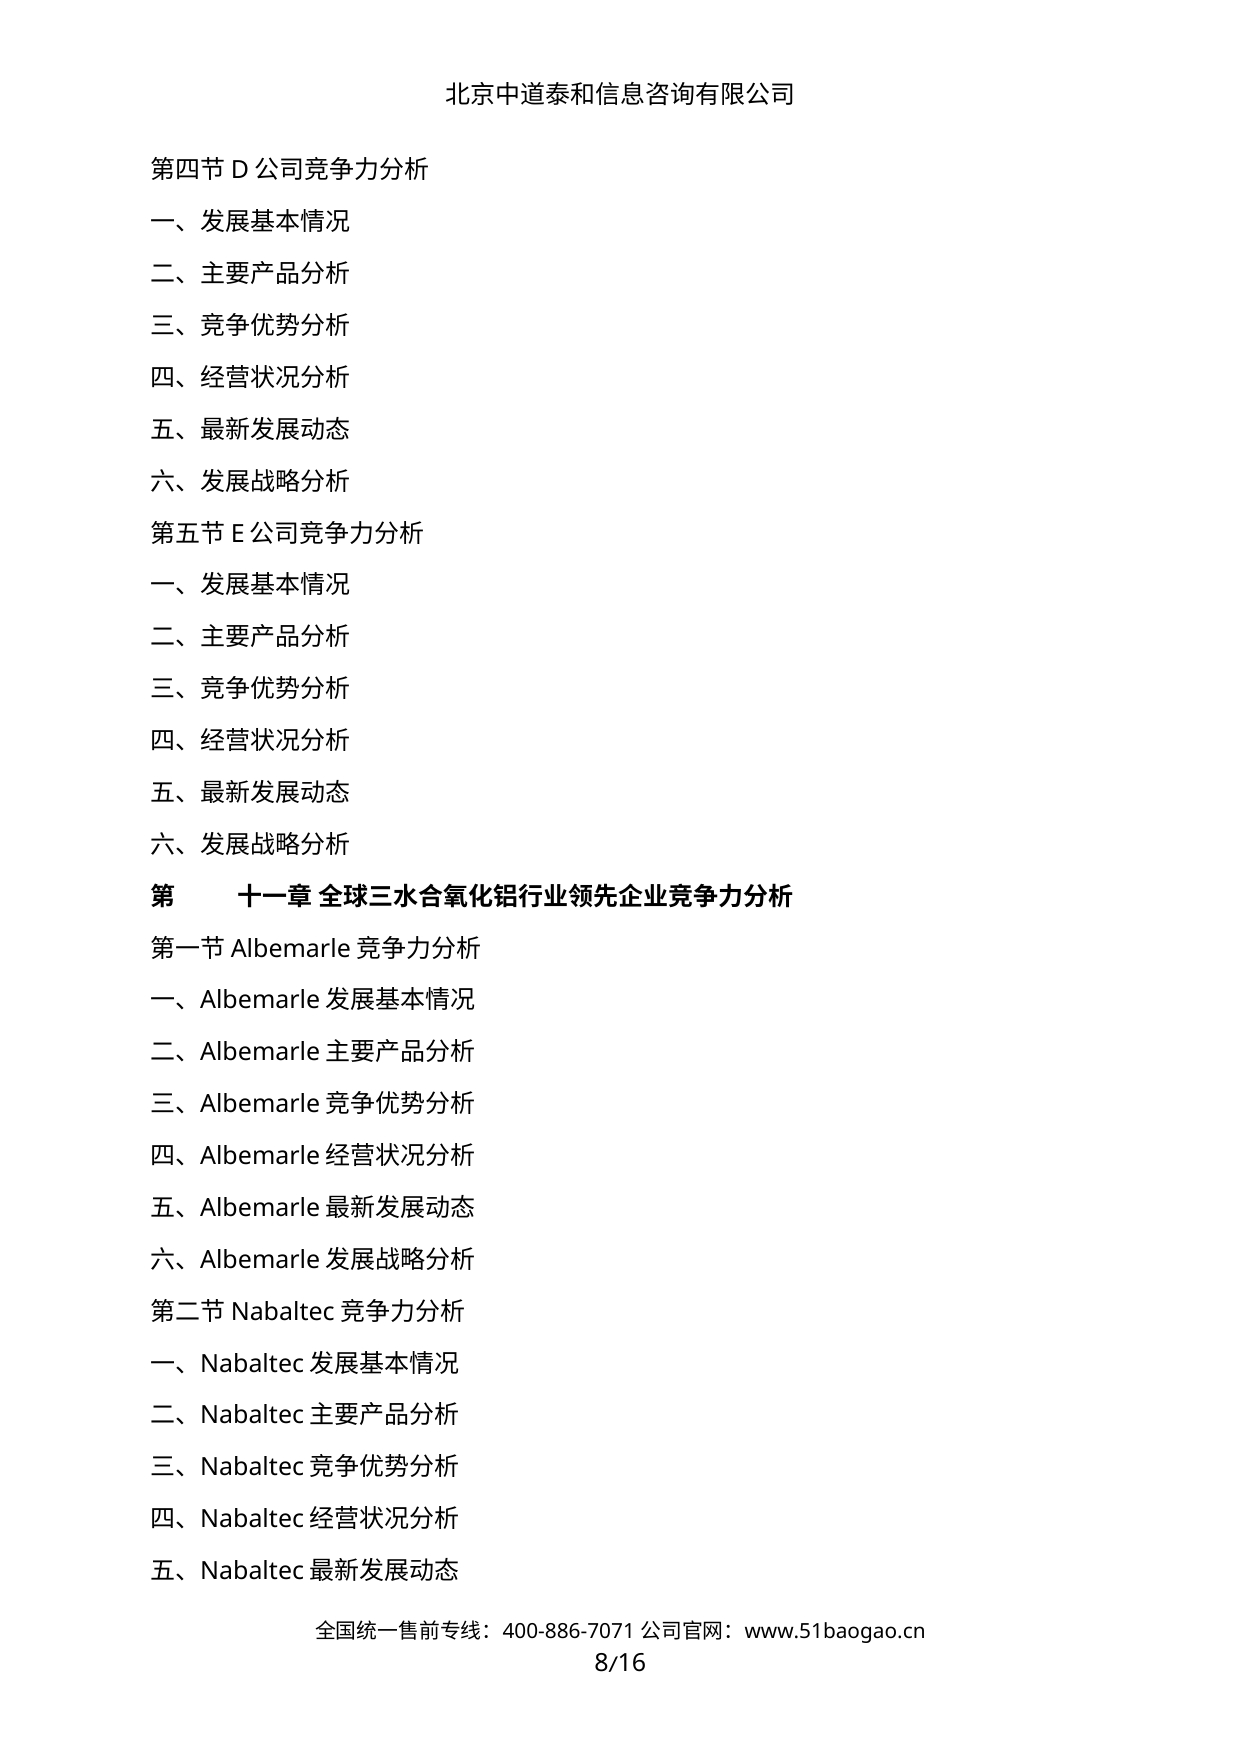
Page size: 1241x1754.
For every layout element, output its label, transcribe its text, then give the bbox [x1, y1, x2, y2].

text 四、Nabaltec经营状况分析 [150, 1499, 1090, 1535]
text 三、竞争优势分析 [150, 669, 1090, 705]
text 一、发展基本情况 [150, 202, 1090, 238]
text 五、最新发展动态 [150, 409, 1090, 446]
text 三、Albemarle竞争优势分析 [150, 1084, 1090, 1120]
text 三、Nabaltec竞争优势分析 [150, 1447, 1090, 1483]
text 第 十一章 全球三水合氧化铝行业领先企业竞争力分析 [150, 876, 1090, 912]
text 二、Nabaltec主要产品分析 [150, 1395, 1090, 1431]
text 五、最新发展动态 [150, 772, 1090, 809]
text 六、发展战略分析 [150, 461, 1090, 497]
text 二、主要产品分析 [150, 617, 1090, 653]
text 五、Albemarle最新发展动态 [150, 1187, 1090, 1224]
text 第五节 E公司竞争力分析 [150, 513, 1090, 549]
text 第一节 Albemarle竞争力分析 [150, 928, 1090, 964]
text 第二节 Nabaltec竞争力分析 [150, 1291, 1090, 1327]
text 一、Nabaltec发展基本情况 [150, 1343, 1090, 1379]
text 二、主要产品分析 [150, 254, 1090, 290]
text 二、Albemarle主要产品分析 [150, 1032, 1090, 1068]
text 第四节 D公司竞争力分析 [150, 150, 1090, 186]
text 四、经营状况分析 [150, 357, 1090, 394]
text 六、发展战略分析 [150, 824, 1090, 861]
text 一、Albemarle发展基本情况 [150, 980, 1090, 1016]
text 一、发展基本情况 [150, 565, 1090, 601]
text 四、Albemarle经营状况分析 [150, 1136, 1090, 1172]
text 四、经营状况分析 [150, 721, 1090, 757]
text 五、Nabaltec最新发展动态 [150, 1551, 1090, 1587]
text 六、Albemarle发展战略分析 [150, 1239, 1090, 1276]
text 三、竞争优势分析 [150, 306, 1090, 342]
